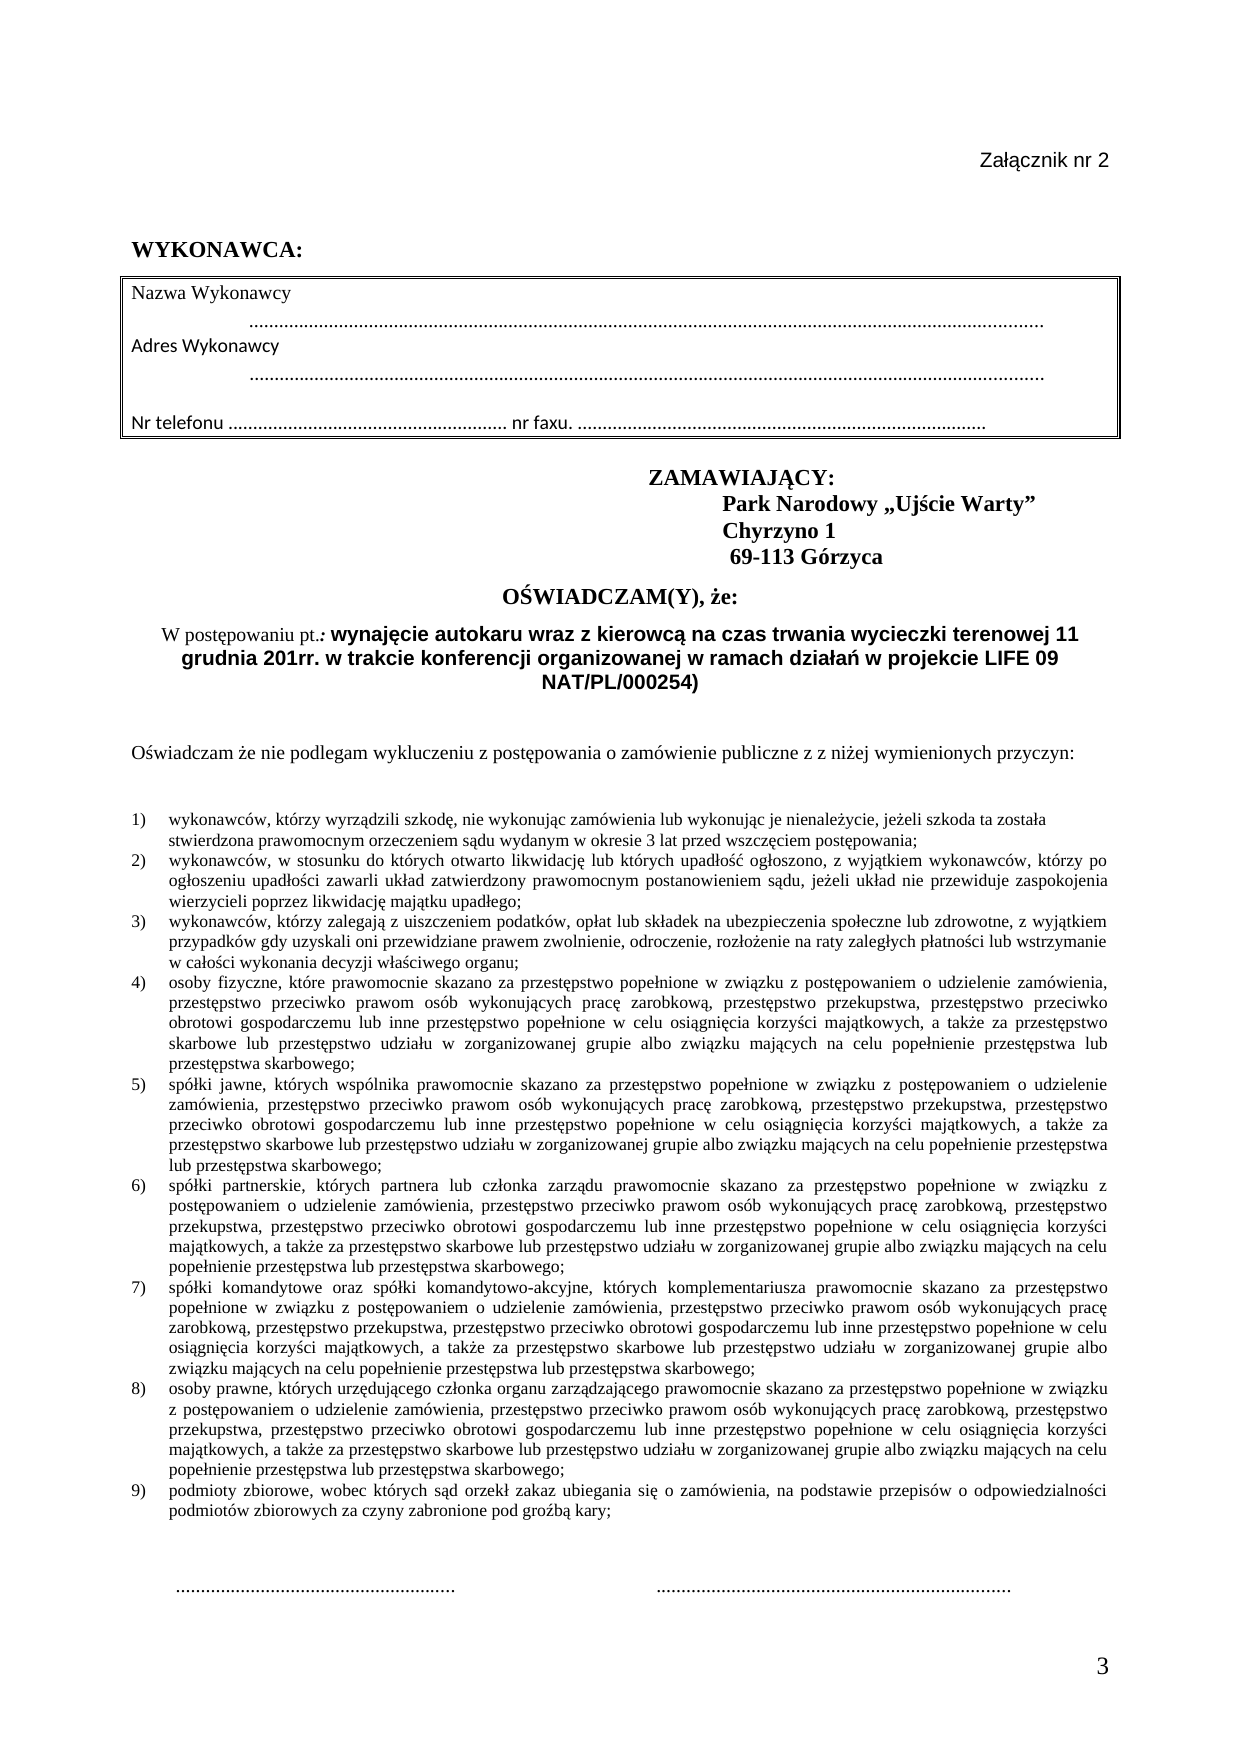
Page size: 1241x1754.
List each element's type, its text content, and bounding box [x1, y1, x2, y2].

text 69-113 Górzyca [462, 543, 1109, 569]
text ZAMAWIAJĄCY: [648, 464, 1109, 491]
list osoby prawne, których urzędującego członka organu zarządzającego prawomocnie skazano za przestępstwo popełnione w związku z postępowaniem o udzielenie zamówienia, przestępstwo przeciwko prawom osób wykonujących pracę zarobkową, przestępstwo przekupstwa, przestępstwo przeciwko obrotowi gospodarczemu lub inne przestępstwo popełnione w celu osiągnięcia korzyści majątkowych, a także za przestępstwo skarbowe lub przestępstwo udziału w zorganizowanej grupie albo związku mających na celu popełnienie przestępstwa lub przestępstwa skarbowego; [131, 1378, 1109, 1479]
list spółki jawne, których wspólnika prawomocnie skazano za przestępstwo popełnione w związku z postępowaniem o udzielenie zamówienia, przestępstwo przeciwko prawom osób wykonujących pracę zarobkową, przestępstwo przekupstwa, przestępstwo przeciwko obrotowi gospodarczemu lub inne przestępstwo popełnione w celu osiągnięcia korzyści majątkowych, a także za przestępstwo skarbowe lub przestępstwo udziału w zorganizowanej grupie albo związku mających na celu popełnienie przestępstwa lub przestępstwa skarbowego; [131, 1073, 1109, 1175]
text W postępowaniu pt.: wynajęcie autokaru wraz z kierowcą na czas trwania wycieczki terenowej 11 grudnia 201rr. w trakcie konferencji organizowanej w ramach działań w projekcie LIFE 09 NAT/PL/000254) [131, 622, 1109, 694]
text Oświadczam że nie podlegam wykluczeniu z postępowania o zamówienie publiczne z z niżej wymienionych przyczyn: [131, 741, 1109, 764]
text OŚWIADCZAM(Y), że: [131, 583, 1109, 609]
text Chyrzyno 1 [722, 517, 1109, 543]
list wykonawców, którzy wyrządzili szkodę, nie wykonując zamówienia lub wykonując je nienależycie, jeżeli szkoda ta została stwierdzona prawomocnym orzeczeniem sądu wydanym w okresie 3 lat przed wszczęciem postępowania; [131, 809, 1109, 850]
list osoby fizyczne, które prawomocnie skazano za przestępstwo popełnione w związku z postępowaniem o udzielenie zamówienia, przestępstwo przeciwko prawom osób wykonujących pracę zarobkową, przestępstwo przekupstwa, przestępstwo przeciwko obrotowi gospodarczemu lub inne przestępstwo popełnione w celu osiągnięcia korzyści majątkowych, a także za przestępstwo skarbowe lub przestępstwo udziału w zorganizowanej grupie albo związku mających na celu popełnienie przestępstwa lub przestępstwa skarbowego; [131, 972, 1109, 1073]
text Nr telefonu ........................................................ nr faxu. .................................................................................. [123, 404, 1117, 436]
list spółki partnerskie, których partnera lub członka zarządu prawomocnie skazano za przestępstwo popełnione w związku z postępowaniem o udzielenie zamówienia, przestępstwo przeciwko prawom osób wykonujących pracę zarobkową, przestępstwo przekupstwa, przestępstwo przeciwko obrotowi gospodarczemu lub inne przestępstwo popełnione w celu osiągnięcia korzyści majątkowych, a także za przestępstwo skarbowe lub przestępstwo udziału w zorganizowanej grupie albo związku mających na celu popełnienie przestępstwa lub przestępstwa skarbowego; [131, 1175, 1109, 1276]
list podmioty zbiorowe, wobec których sąd orzekł zakaz ubiegania się o zamówienia, na podstawie przepisów o odpowiedzialności podmiotów zbiorowych za czyny zabronione pod groźbą kary; [131, 1479, 1109, 1520]
list wykonawców, w stosunku do których otwarto likwidację lub których upadłość ogłoszono, z wyjątkiem wykonawców, którzy po ogłoszeniu upadłości zawarli układ zatwierdzony prawomocnym postanowieniem sądu, jeżeli układ nie przewiduje zaspokojenia wierzycieli poprzez likwidację majątku upadłego; [131, 850, 1109, 911]
text Nazwa Wykonawcy [123, 279, 1117, 304]
text Adres Wykonawcy [131, 333, 1109, 357]
text Park Narodowy „Ujście Warty” [722, 491, 1109, 517]
text WYKONAWCA: [131, 236, 1109, 263]
text Załącznik nr 2 [131, 148, 1109, 172]
list wykonawców, którzy zalegają z uiszczeniem podatków, opłat lub składek na ubezpieczenia społeczne lub zdrowotne, z wyjątkiem przypadków gdy uzyskali oni przewidziane prawem zwolnienie, odroczenie, rozłożenie na raty zaległych płatności lub wstrzymanie w całości wykonania decyzji właściwego organu; [131, 911, 1109, 972]
list spółki komandytowe oraz spółki komandytowo-akcyjne, których komplementariusza prawomocnie skazano za przestępstwo popełnione w związku z postępowaniem o udzielenie zamówienia, przestępstwo przeciwko prawom osób wykonujących pracę zarobkową, przestępstwo przekupstwa, przestępstwo przeciwko obrotowi gospodarczemu lub inne przestępstwo popełnione w celu osiągnięcia korzyści majątkowych, a także za przestępstwo skarbowe lub przestępstwo udziału w zorganizowanej grupie albo związku mających na celu popełnienie przestępstwa lub przestępstwa skarbowego; [131, 1276, 1109, 1378]
